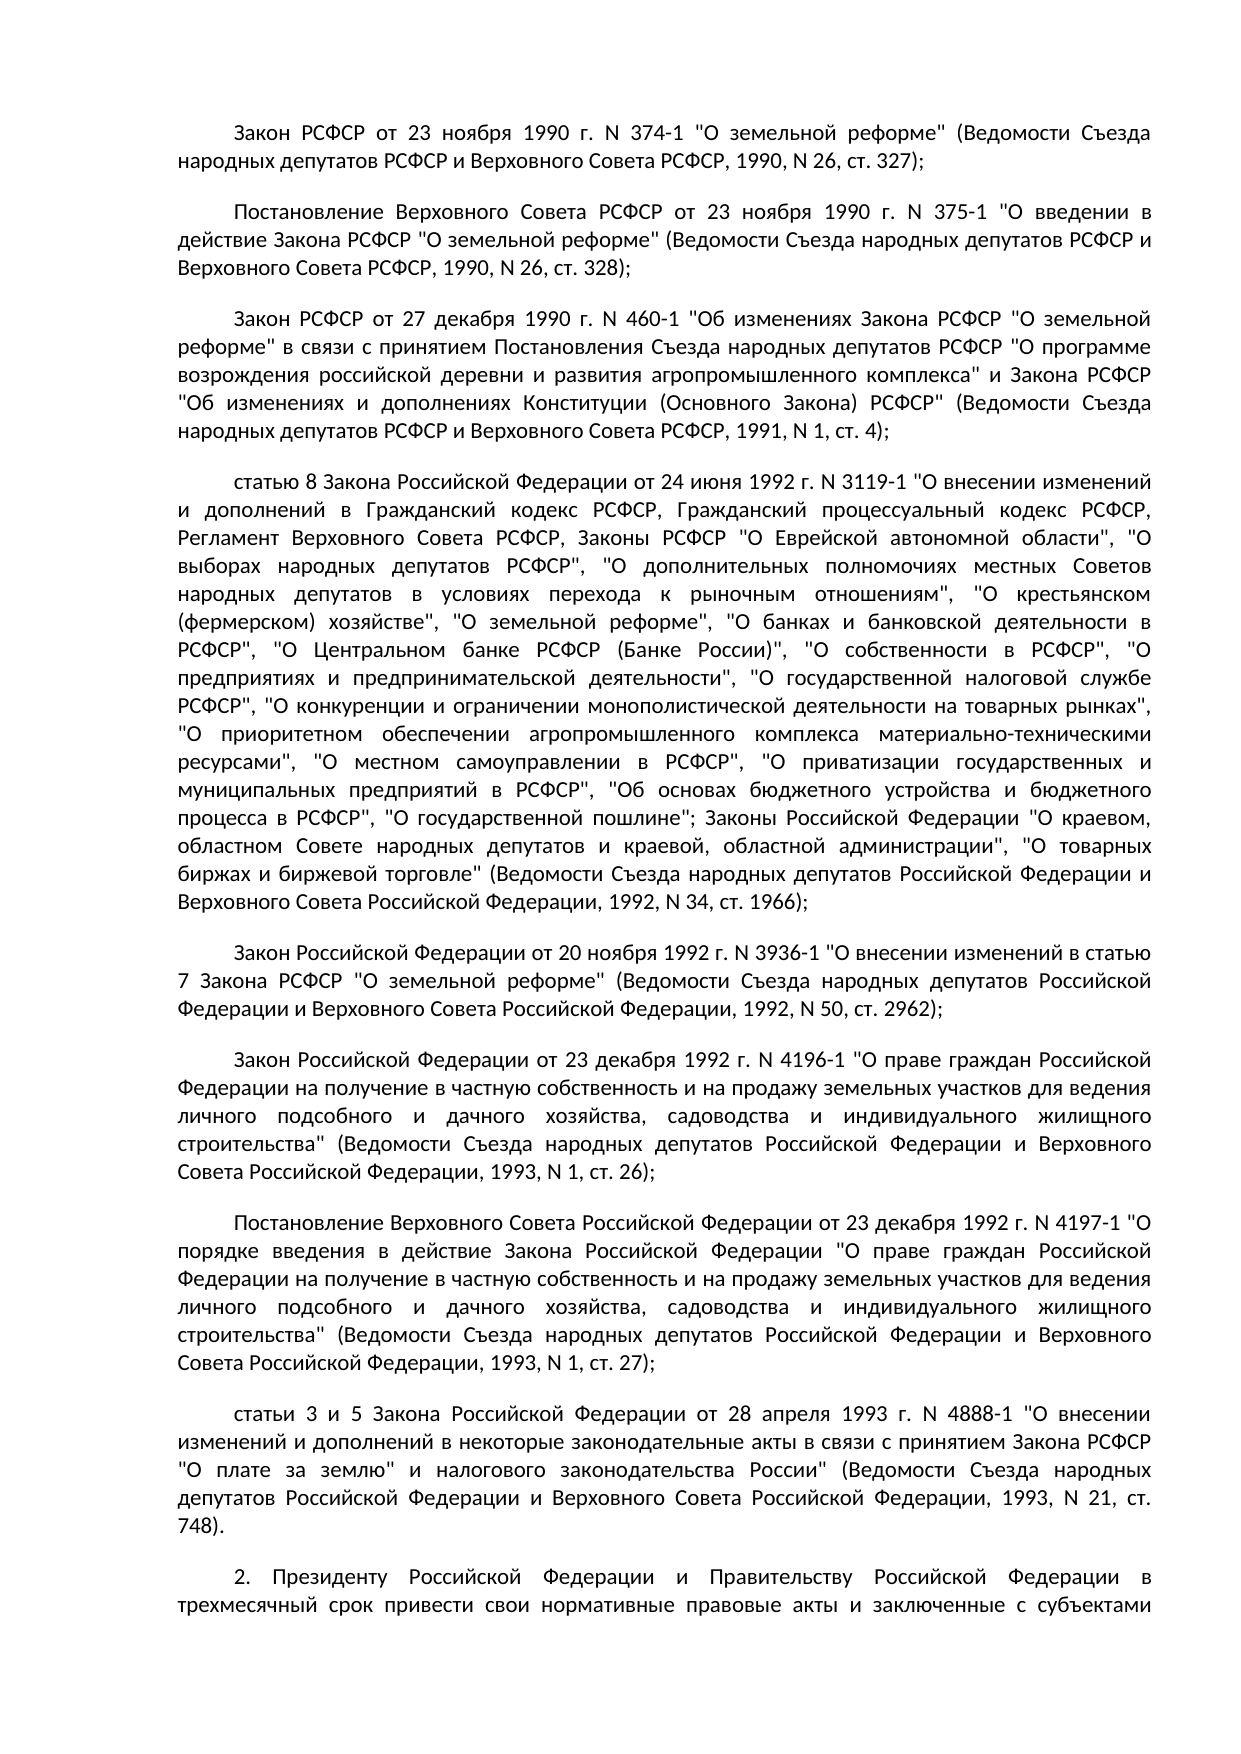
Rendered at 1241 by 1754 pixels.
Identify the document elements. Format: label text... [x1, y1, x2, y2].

text статью 8 Закона Российской Федерации от 24 июня 1992 г. N 3119-1 "О внесении изменений и дополнений в Гражданский кодекс РСФСР, Гражданский процессуальный кодекс РСФСР, Регламент Верховного Совета РСФСР, Законы РСФСР "О Еврейской автономной области", "О выборах народных депутатов РСФСР", "О дополнительных полномочиях местных Советов народных депутатов в условиях перехода к рыночным отношениям", "О крестьянском (фермерском) хозяйстве", "О земельной реформе", "О банках и банковской деятельности в РСФСР", "О Центральном банке РСФСР (Банке России)", "О собственности в РСФСР", "О предприятиях и предпринимательской деятельности", "О государственной налоговой службе РСФСР", "О конкуренции и ограничении монополистической деятельности на товарных рынках", "О приоритетном обеспечении агропромышленного комплекса материально-техническими ресурсами", "О местном самоуправлении в РСФСР", "О приватизации государственных и муниципальных предприятий в РСФСР", "Об основах бюджетного устройства и бюджетного процесса в РСФСР", "О государственной пошлине"; Законы Российской Федерации "О краевом, областном Совете народных депутатов и краевой, областной администрации", "О товарных биржах и биржевой торговле" (Ведомости Съезда народных депутатов Российской Федерации и Верховного Совета Российской Федерации, 1992, N 34, ст. 1966); [177, 467, 1152, 915]
text Постановление Верховного Совета Российской Федерации от 23 декабря 1992 г. N 4197-1 "О порядке введения в действие Закона Российской Федерации "О праве граждан Российской Федерации на получение в частную собственность и на продажу земельных участков для ведения личного подсобного и дачного хозяйства, садоводства и индивидуального жилищного строительства" (Ведомости Съезда народных депутатов Российской Федерации и Верховного Совета Российской Федерации, 1993, N 1, ст. 27); [177, 1208, 1152, 1376]
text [177, 1562, 1152, 1618]
text Постановление Верховного Совета РСФСР от 23 ноября 1990 г. N 375-1 "О введении в действие Закона РСФСР "О земельной реформе" (Ведомости Съезда народных депутатов РСФСР и Верховного Совета РСФСР, 1990, N 26, ст. 328); [177, 197, 1152, 281]
text Закон Российской Федерации от 23 декабря 1992 г. N 4196-1 "О праве граждан Российской Федерации на получение в частную собственность и на продажу земельных участков для ведения личного подсобного и дачного хозяйства, садоводства и индивидуального жилищного строительства" (Ведомости Съезда народных депутатов Российской Федерации и Верховного Совета Российской Федерации, 1993, N 1, ст. 26); [177, 1045, 1152, 1185]
text Закон РСФСР от 27 декабря 1990 г. N 460-1 "Об изменениях Закона РСФСР "О земельной реформе" в связи с принятием Постановления Съезда народных депутатов РСФСР "О программе возрождения российской деревни и развития агропромышленного комплекса" и Закона РСФСР "Об изменениях и дополнениях Конституции (Основного Закона) РСФСР" (Ведомости Съезда народных депутатов РСФСР и Верховного Совета РСФСР, 1991, N 1, ст. 4); [177, 304, 1152, 444]
text статьи 3 и 5 Закона Российской Федерации от 28 апреля 1993 г. N 4888-1 "О внесении изменений и дополнений в некоторые законодательные акты в связи с принятием Закона РСФСР "О плате за землю" и налогового законодательства России" (Ведомости Съезда народных депутатов Российской Федерации и Верховного Совета Российской Федерации, 1993, N 21, ст. 748). [177, 1399, 1152, 1539]
text Закон Российской Федерации от 20 ноября 1992 г. N 3936-1 "О внесении изменений в статью 7 Закона РСФСР "О земельной реформе" (Ведомости Съезда народных депутатов Российской Федерации и Верховного Совета Российской Федерации, 1992, N 50, ст. 2962); [177, 938, 1152, 1022]
text Закон РСФСР от 23 ноября 1990 г. N 374-1 "О земельной реформе" (Ведомости Съезда народных депутатов РСФСР и Верховного Совета РСФСР, 1990, N 26, ст. 327); [177, 118, 1152, 174]
